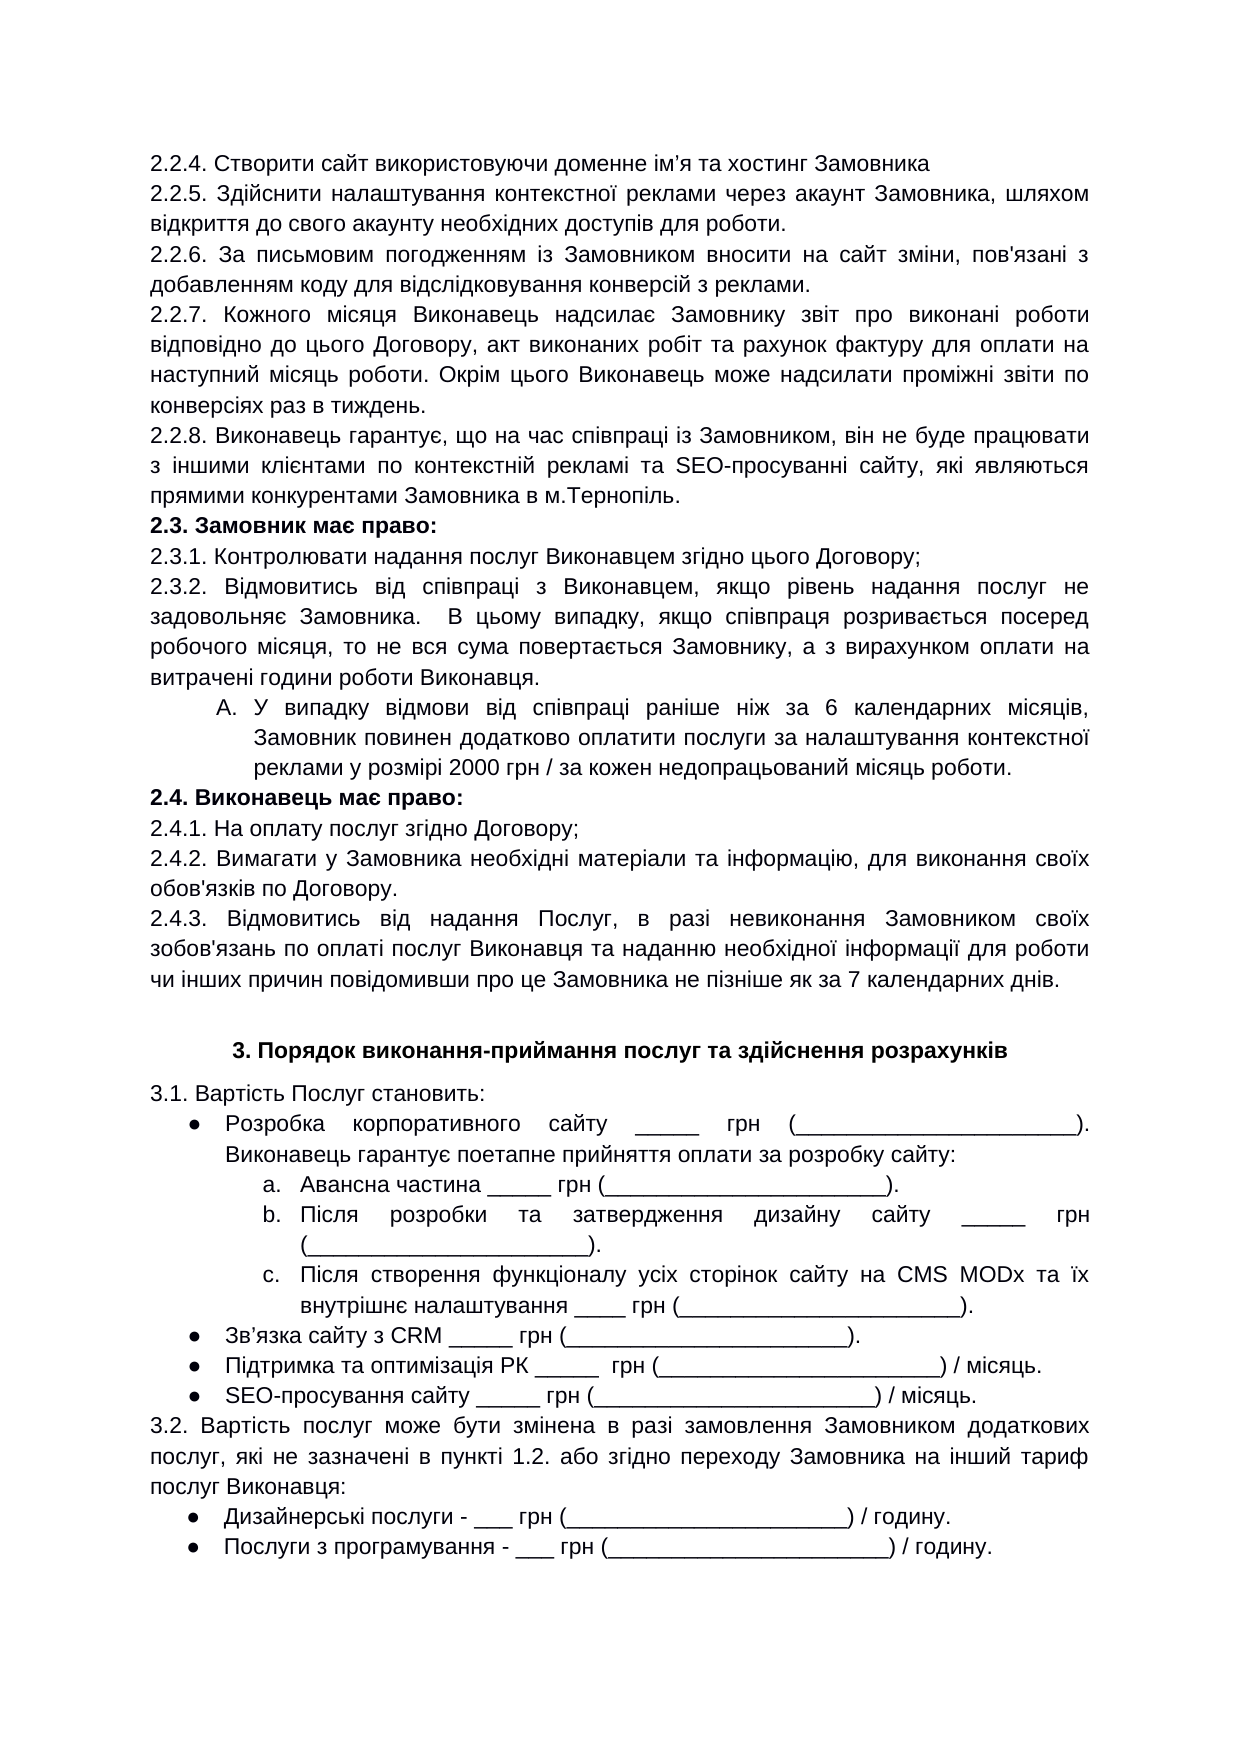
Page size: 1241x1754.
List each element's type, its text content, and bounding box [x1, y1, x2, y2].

text 2.2.8. Виконавець гарантує, що на час співпраці із Замовником, він не буде працювати з іншими клієнтами по контекстній рекламі та SEO-просуванні сайту, які являються прямими конкурентами Замовника в м.Тернопіль. [150, 422, 1090, 509]
list Розробка корпоративного сайту _____ грн (______________________). Виконавець гарантує поетапне прийняття оплати за розробку сайту: [187, 1110, 1090, 1167]
list Зв’язка сайту з CRM _____ грн (______________________). [187, 1322, 1090, 1348]
text 2.4.2. Вимагати у Замовника необхідні матеріали та інформацію, для виконання своїх обов'язків по Договору. [150, 845, 1090, 901]
text 3.2. Вартість послуг може бути змінена в разі замовлення Замовником додаткових послуг, які не зазначені в пункті 1.2. або згідно переходу Замовника на інший тариф послуг Виконавця: [150, 1412, 1090, 1499]
text 3.1. Вартість Послуг становить: [150, 1080, 1090, 1107]
text 2.4.3. Відмовитись від надання Послуг, в разі невиконання Замовником своїх зобов'язань по оплаті послуг Виконавця та наданню необхідної інформації для роботи чи інших причин повідомивши про це Замовника не пізніше як за 7 календарних днів. [150, 905, 1090, 992]
list Дизайнерські послуги - ___ грн (______________________) / годину. [186, 1503, 1090, 1529]
text 2.4.1. На оплату послуг згідно Договору; [150, 814, 1090, 841]
text 2.2.7. Кожного місяця Виконавець надсилає Замовнику звіт про виконані роботи відповідно до цього Договору, акт виконаних робіт та рахунок фактуру для оплати на наступний місяць роботи. Окрім цього Виконавець може надсилати проміжні звіти по конверсіях раз в тиждень. [150, 301, 1090, 418]
text 2.2.5. Здійснити налаштування контекстної реклами через акаунт Замовника, шляхом відкриття до свого акаунту необхідних доступів для роботи. [150, 180, 1090, 237]
list Підтримка та оптимізація РК _____ грн (______________________) / місяць. [187, 1352, 1090, 1378]
text 2.2.6. За письмовим погодженням із Замовником вносити на сайт зміни, пов'язані з добавленням коду для відслідковування конверсій з реклами. [150, 241, 1090, 297]
text 2.4. Виконавець має право: [150, 784, 1090, 811]
text 2.3. Замовник має право: [150, 512, 1090, 539]
list Після створення функціоналу усіх сторінок сайту на CMS MODx та їх внутрішнє налаштування ____ грн (______________________). [262, 1261, 1090, 1318]
list У випадку відмови від співпраці раніше ніж за 6 календарних місяців, Замовник повинен додатково оплатити послуги за налаштування контекстної реклами у розмірі 2000 грн / за кожен недопрацьований місяць роботи. [216, 694, 1090, 781]
list Авансна частина _____ грн (______________________). [262, 1171, 1090, 1197]
text 2.3.1. Контролювати надання послуг Виконавцем згідно цього Договору; [150, 543, 1090, 569]
text 2.2.4. Створити сайт використовуючи доменне ім’я та хостинг Замовника [150, 150, 1090, 176]
subtitle 3. Порядок виконання-приймання послуг та здійснення розрахунків [150, 1037, 1090, 1064]
list Послуги з програмування - ___ грн (______________________) / годину. [186, 1533, 1090, 1560]
list Після розробки та затвердження дизайну сайту _____ грн (______________________). [262, 1201, 1090, 1258]
list SEO-просування сайту _____ грн (______________________) / місяць. [187, 1382, 1090, 1409]
text 2.3.2. Відмовитись від співпраці з Виконавцем, якщо рівень надання послуг не задовольняє Замовника. В цьому випадку, якщо співпраця розривається посеред робочого місяця, то не вся сума повертається Замовнику, а з вирахунком оплати на витрачені години роботи Виконавця. [150, 573, 1090, 690]
